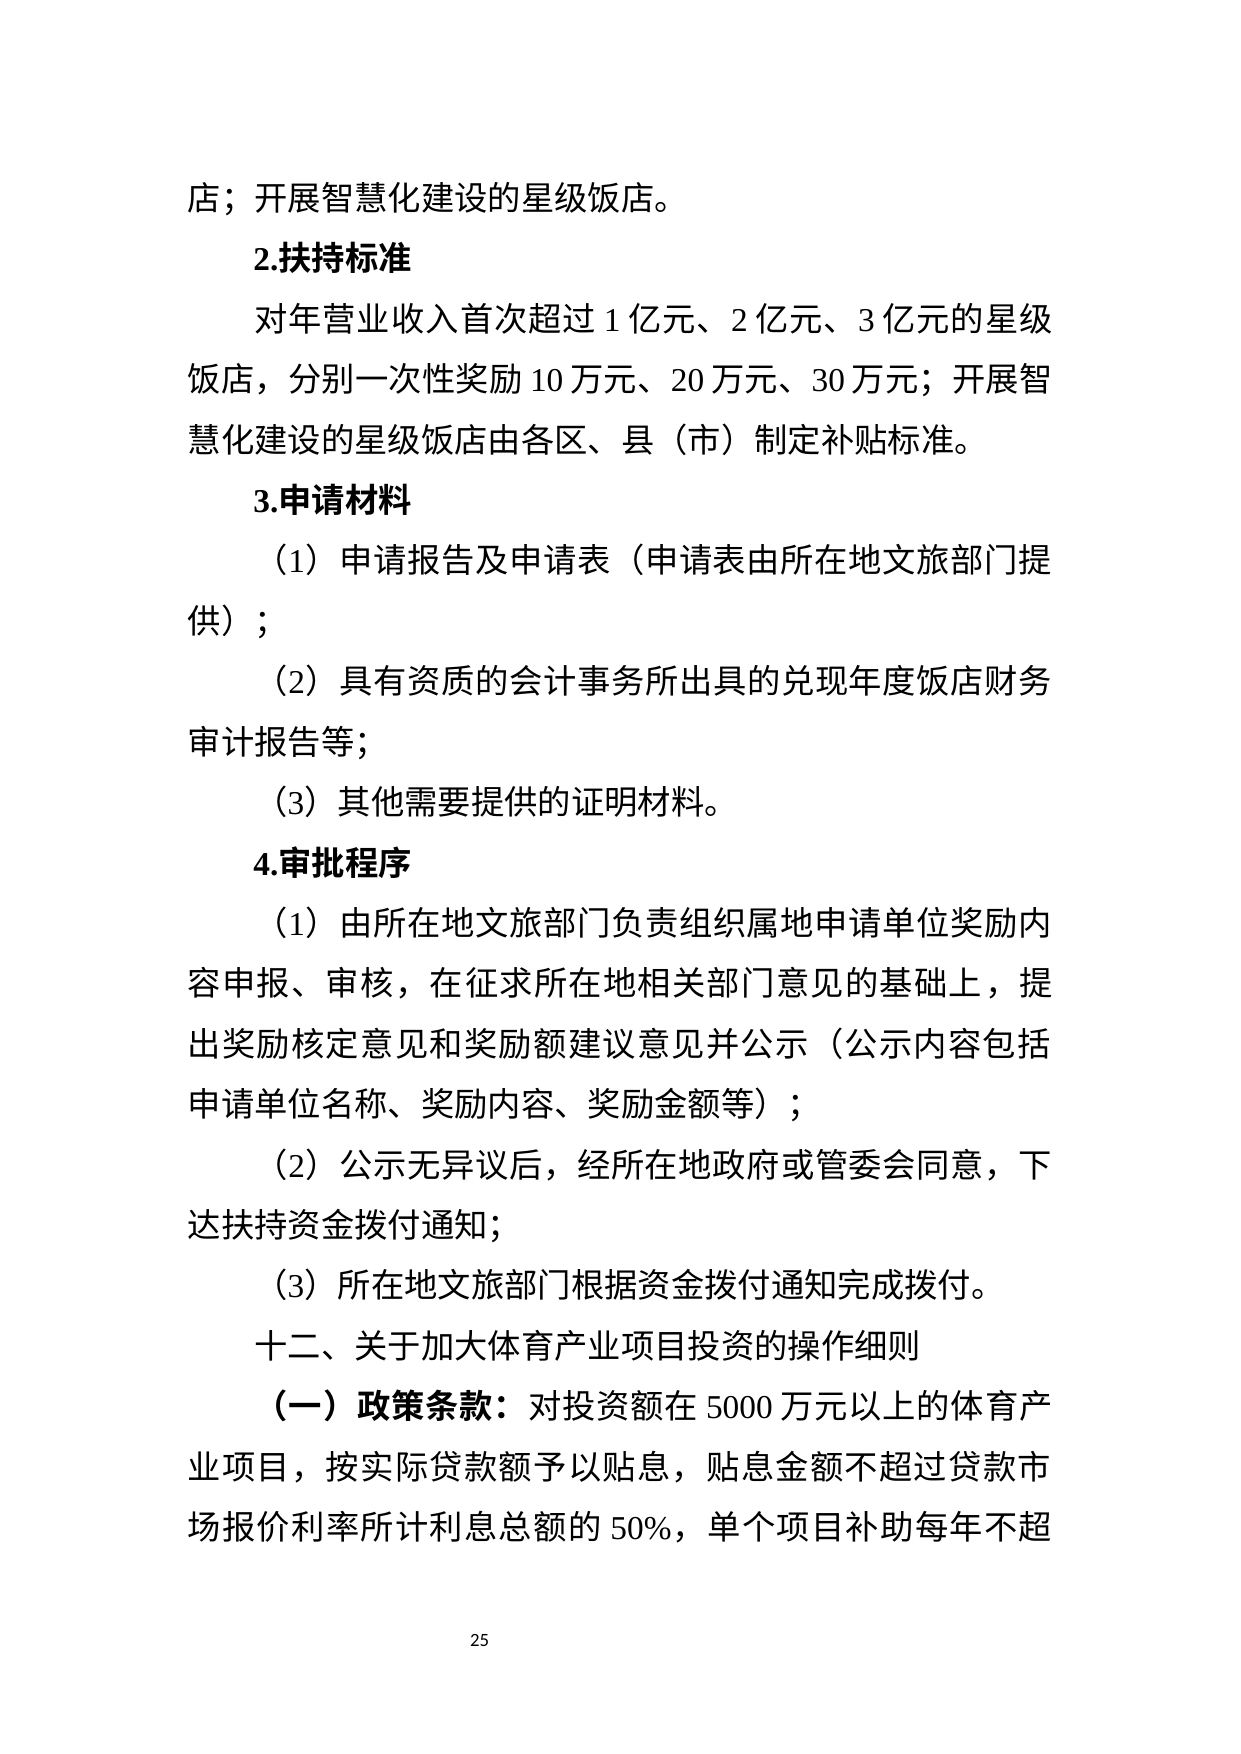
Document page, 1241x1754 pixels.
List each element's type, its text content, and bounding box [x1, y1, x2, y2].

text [187, 1370, 1053, 1552]
text 十二、关于加大体育产业项目投资的操作细则 [187, 1310, 1053, 1370]
text （3）所在地文旅部门根据资金拨付通知完成拨付。 [187, 1249, 1053, 1310]
text 对年营业收入首次超过1亿元、2亿元、3亿元的星级饭店，分别一次性奖励10万元、20万元、30万元；开展智慧化建设的星级饭店由各区、县（市）制定补贴标准。 [187, 283, 1053, 464]
text （1）申请报告及申请表（申请表由所在地文旅部门提供）； [187, 524, 1053, 645]
text （1）由所在地文旅部门负责组织属地申请单位奖励内容申报、审核，在征求所在地相关部门意见的基础上，提出奖励核定意见和奖励额建议意见并公示（公示内容包括申请单位名称、奖励内容、奖励金额等）； [187, 887, 1053, 1129]
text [187, 162, 1053, 222]
text （2）具有资质的会计事务所出具的兑现年度饭店财务审计报告等； [187, 645, 1053, 766]
text （2）公示无异议后，经所在地政府或管委会同意，下达扶持资金拨付通知； [187, 1129, 1053, 1249]
text 4.审批程序 [187, 827, 1053, 887]
text （3）其他需要提供的证明材料。 [187, 766, 1053, 827]
text 2.扶持标准 [187, 222, 1053, 283]
text 3.申请材料 [187, 464, 1053, 524]
